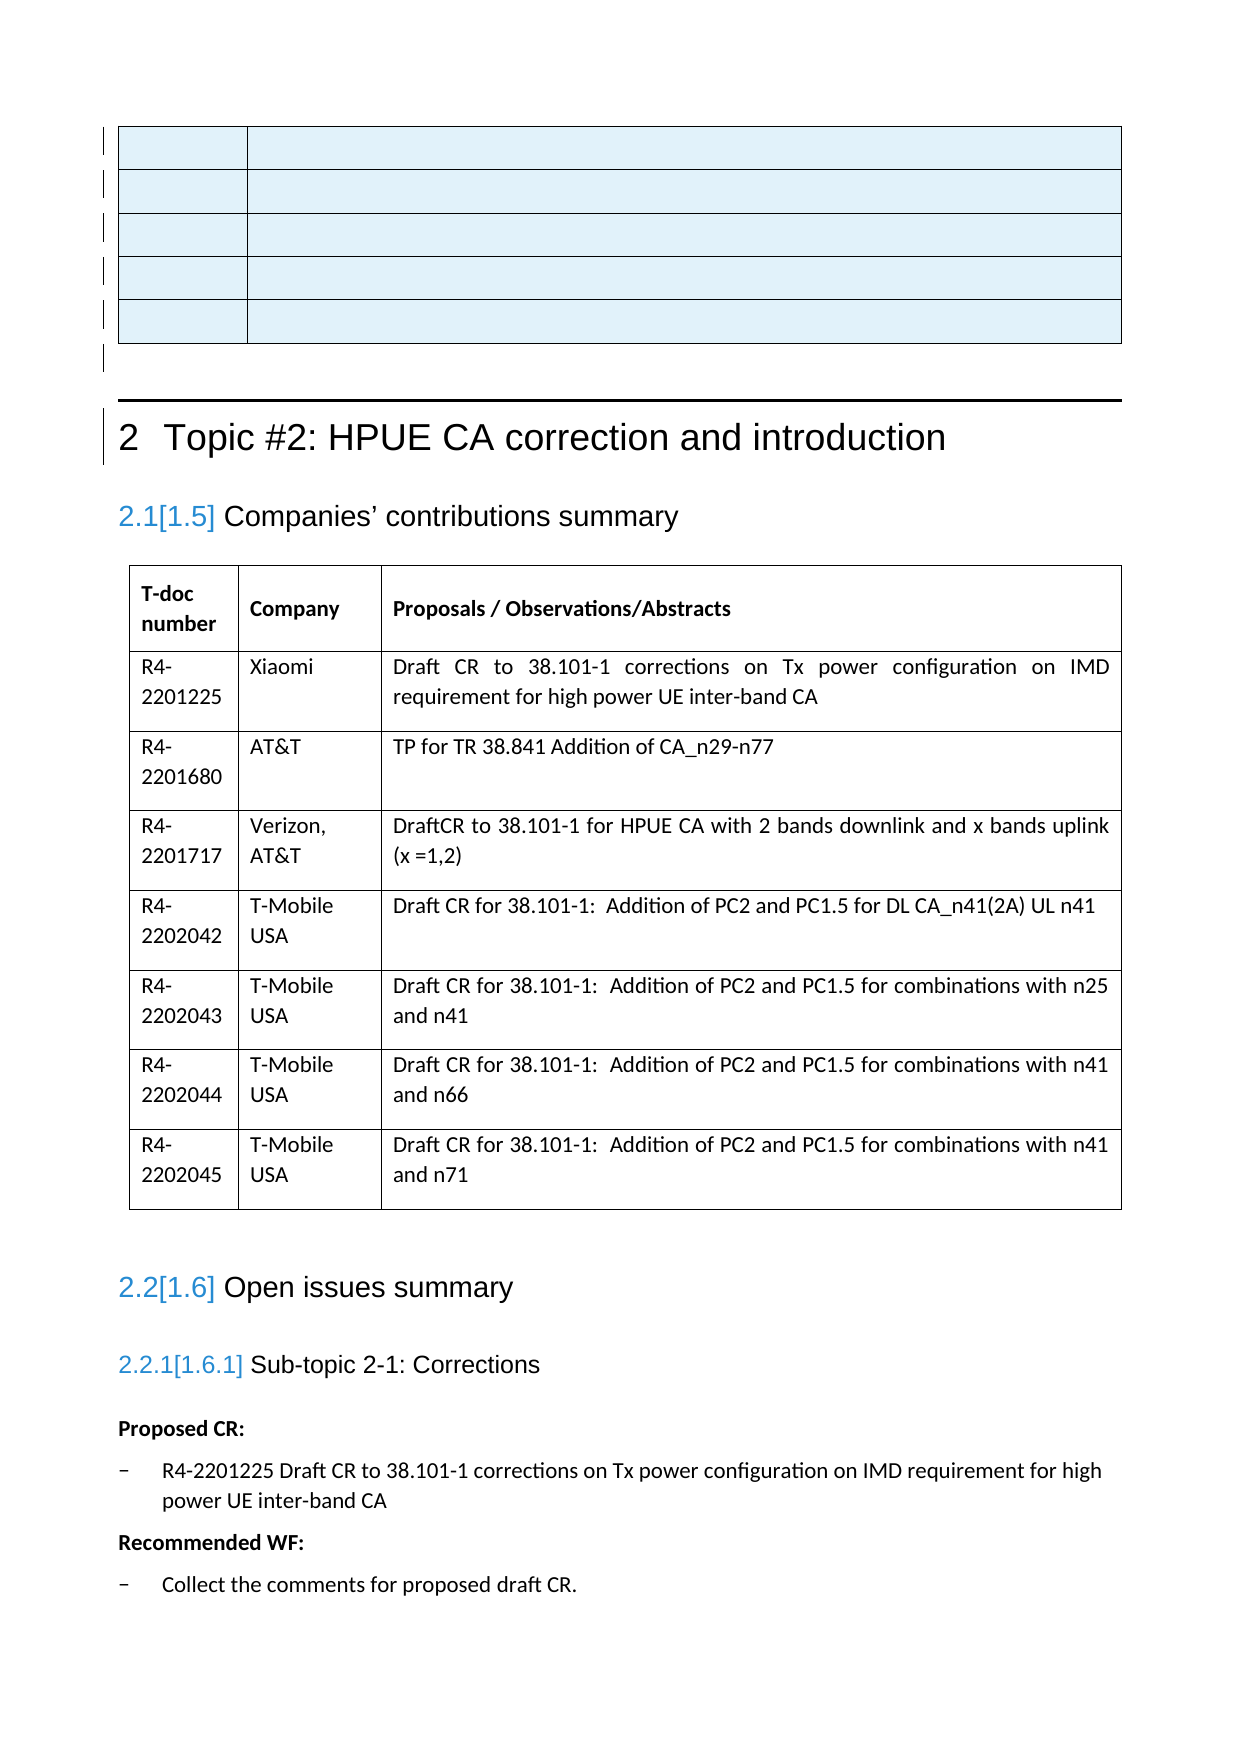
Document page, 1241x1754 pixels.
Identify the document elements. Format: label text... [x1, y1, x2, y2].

table_cell Draft CR for 38.101-1: Addition of PC2 and PC1.5 for DL CA_n41(2A) UL n41 [382, 891, 1121, 970]
table_cell T-Mobile USA [239, 971, 381, 1049]
text Recommended WF: [118, 1528, 1122, 1557]
subtitle Open issues summary [118, 1258, 1122, 1315]
table_cell T-Mobile USA [239, 891, 381, 970]
table_cell T-Mobile USA [239, 1130, 381, 1209]
table_cell R4-2202044 [130, 1050, 238, 1129]
table_cell Draft CR for 38.101-1: Addition of PC2 and PC1.5 for combinations with n41 and n71 [382, 1130, 1121, 1209]
table_cell Draft CR for 38.101-1: Addition of PC2 and PC1.5 for combinations with n25 and n41 [382, 971, 1121, 1049]
table_cell Draft CR for 38.101-1: Addition of PC2 and PC1.5 for combinations with n41 and n66 [382, 1050, 1121, 1129]
table_cell DraftCR to 38.101-1 for HPUE CA with 2 bands downlink and x bands uplink (x =1,2) [382, 811, 1121, 890]
list R4-2201225 Draft CR to 38.101-1 corrections on Tx power configuration on IMD requirement for high power UE inter-band CA [118, 1456, 1122, 1514]
table_cell TP for TR 38.841 Addition of CA_n29-n77 [382, 732, 1121, 810]
table_cell Verizon, AT&T [239, 811, 381, 890]
table_cell Xiaomi [239, 652, 381, 731]
table_cell R4-2201225 [130, 652, 238, 731]
table_header Company [239, 566, 381, 651]
subtitle Sub-topic 2-1: Corrections [118, 1337, 1122, 1393]
table_cell Draft CR to 38.101-1 corrections on Tx power configuration on IMD requirement for high power UE inter-band CA [382, 652, 1121, 731]
table_cell AT&T [239, 732, 381, 810]
table_header Proposals / Observations/Abstracts [382, 566, 1121, 651]
table_cell R4-2201717 [130, 811, 238, 890]
table_cell R4-2201680 [130, 732, 238, 810]
table_cell T-Mobile USA [239, 1050, 381, 1129]
subtitle Topic #2: HPUE CA correction and introduction [118, 402, 1122, 465]
table_cell R4-2202045 [130, 1130, 238, 1209]
table_cell R4-2202043 [130, 971, 238, 1049]
subtitle Companies’ contributions summary [118, 487, 1122, 544]
table_cell R4-2202042 [130, 891, 238, 970]
table_header T-doc number [130, 566, 238, 651]
list Collect the comments for proposed draft CR. [118, 1571, 1122, 1599]
text Proposed CR: [118, 1414, 1122, 1443]
